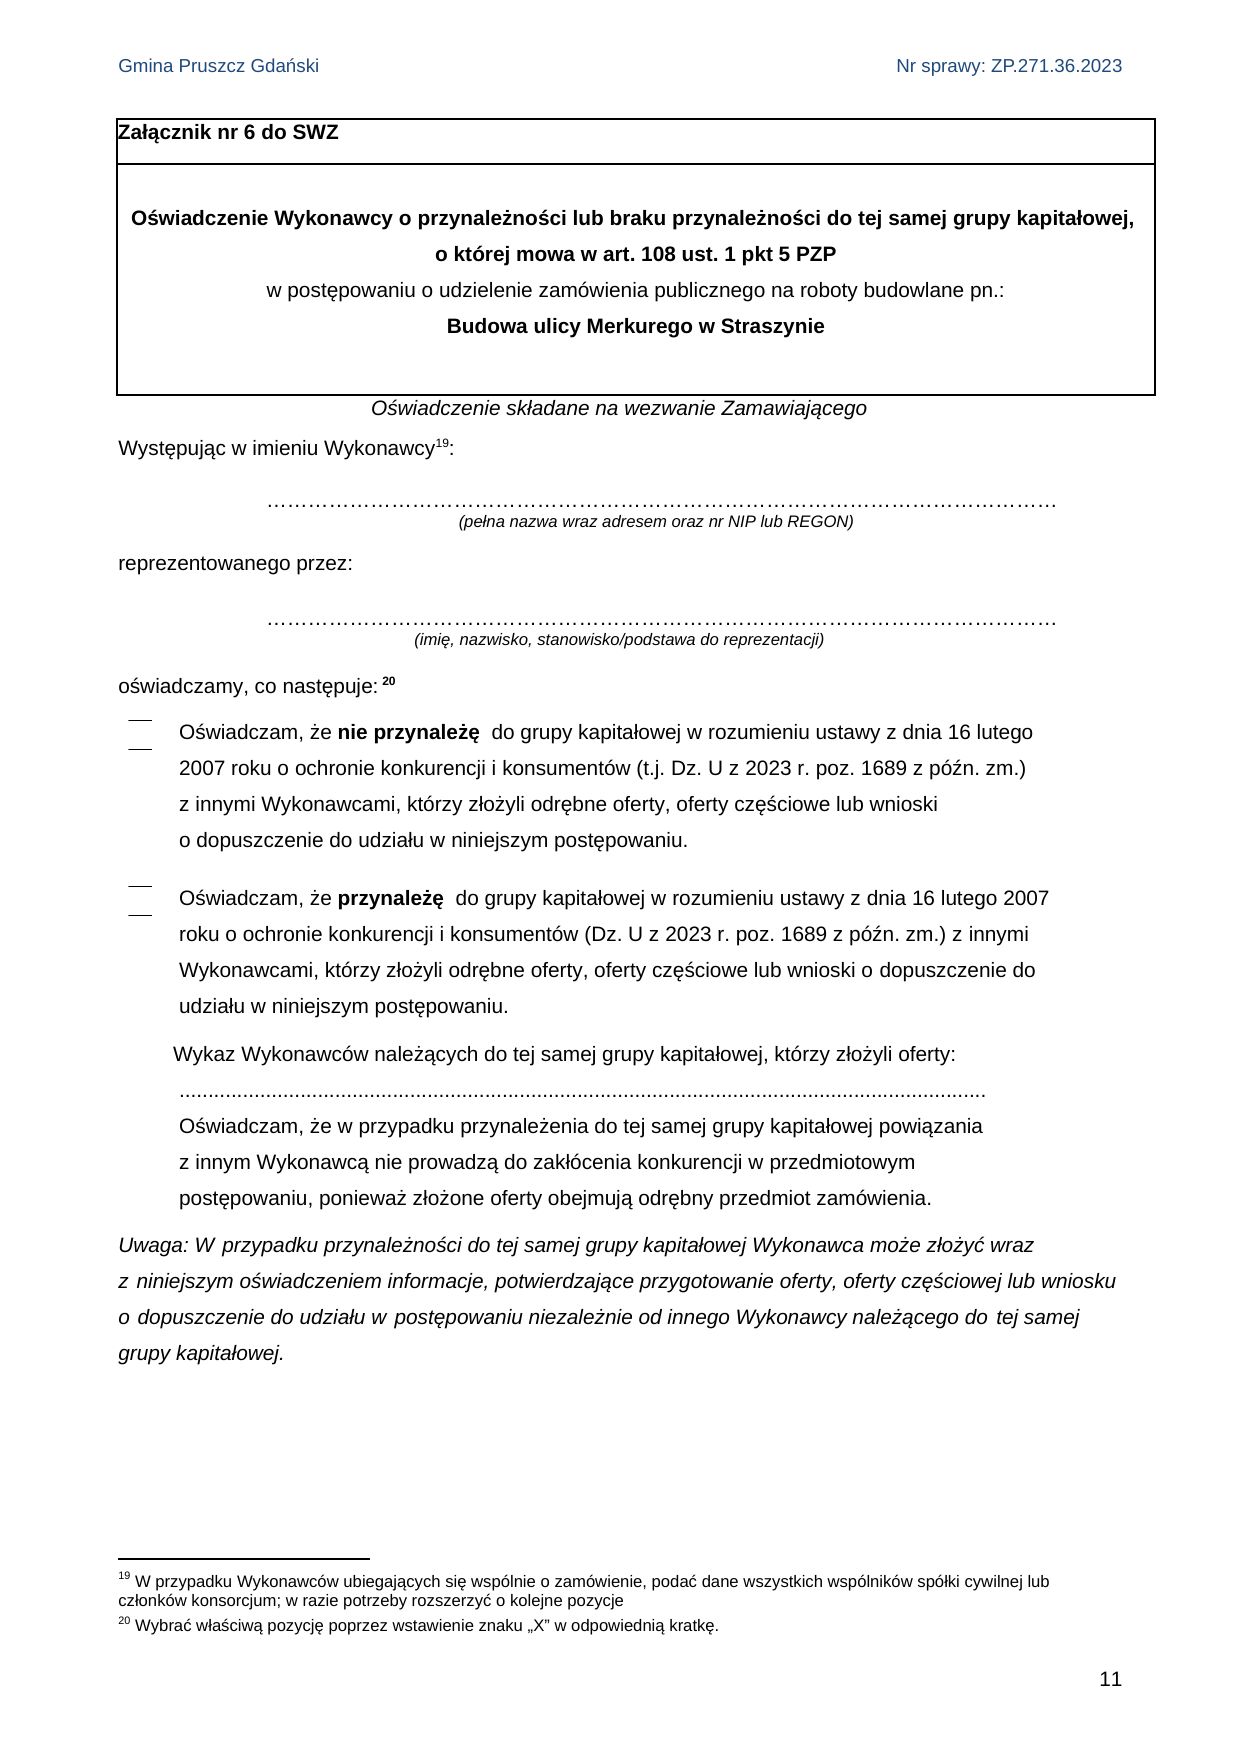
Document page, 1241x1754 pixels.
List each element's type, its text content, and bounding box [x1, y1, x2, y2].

text Uwaga: W przypadku przynależności do tej samej grupy kapitałowej Wykonawca może złożyć wraz z niniejszym oświadczeniem informacje, potwierdzające przygotowanie oferty, oferty częściowej lub wniosku o dopuszczenie do udziału w postępowaniu niezależnie od innego Wykonawcy należącego do tej samej grupy kapitałowej. [118, 1233, 1122, 1365]
text oświadczamy, co następuje: [118, 673, 1122, 697]
table_header [118, 710, 162, 875]
text Oświadczenie składane na wezwanie Zamawiającego [118, 396, 1122, 419]
table_cell Oświadczam, że przynależę do grupy kapitałowej w rozumieniu ustawy z dnia 16 lutego 2007 roku o ochronie konkurencji i konsumentów (Dz. U z 2023 r. poz. 1689 z późn. zm.) z innymi Wykonawcami, którzy złożyli odrębne oferty, oferty częściowe lub wnioski o dopuszczenie do udziału w niniejszym postępowaniu. Wykaz Wykonawców należących do tej samej grupy kapitałowej, którzy złożyli oferty: ............................................................................................................................................ Oświadczam, że w przypadku przynależenia do tej samej grupy kapitałowej powiązania z innym Wykonawcą nie prowadzą do zakłócenia konkurencji w przedmiotowym postępowaniu, ponieważ złożone oferty obejmują odrębny przedmiot zamówienia. [163, 875, 1063, 1233]
text (imię, nazwisko, stanowisko/podstawa do reprezentacji) [118, 629, 1122, 648]
table_cell [118, 875, 162, 1233]
text …………………………………………………………………………………………………… [192, 605, 1122, 629]
text Występując w imieniu Wykonawcy: [118, 436, 1122, 459]
table_header Oświadczam, że nie przynależę do grupy kapitałowej w rozumieniu ustawy z dnia 16 lutego 2007 roku o ochronie konkurencji i konsumentów (t.j. Dz. U z 2023 r. poz. 1689 z późn. zm.) z innymi Wykonawcami, którzy złożyli odrębne oferty, oferty częściowe lub wnioski o dopuszczenie do udziału w niniejszym postępowaniu. [163, 710, 1063, 875]
table_header Załącznik nr 6 do SWZ [118, 120, 1154, 162]
text reprezentowanego przez: [118, 550, 1122, 574]
text …………………………………………………………………………………………………… [266, 488, 1122, 512]
table_cell Oświadczenie Wykonawcy o przynależności lub braku przynależności do tej samej grupy kapitałowej, o której mowa w art. 108 ust. 1 pkt 5 PZP w postępowaniu o udzielenie zamówienia publicznego na roboty budowlane pn.: Budowa ulicy Merkurego w Straszynie [118, 165, 1154, 393]
text (pełna nazwa wraz adresem oraz nr NIP lub REGON) [118, 512, 1122, 531]
